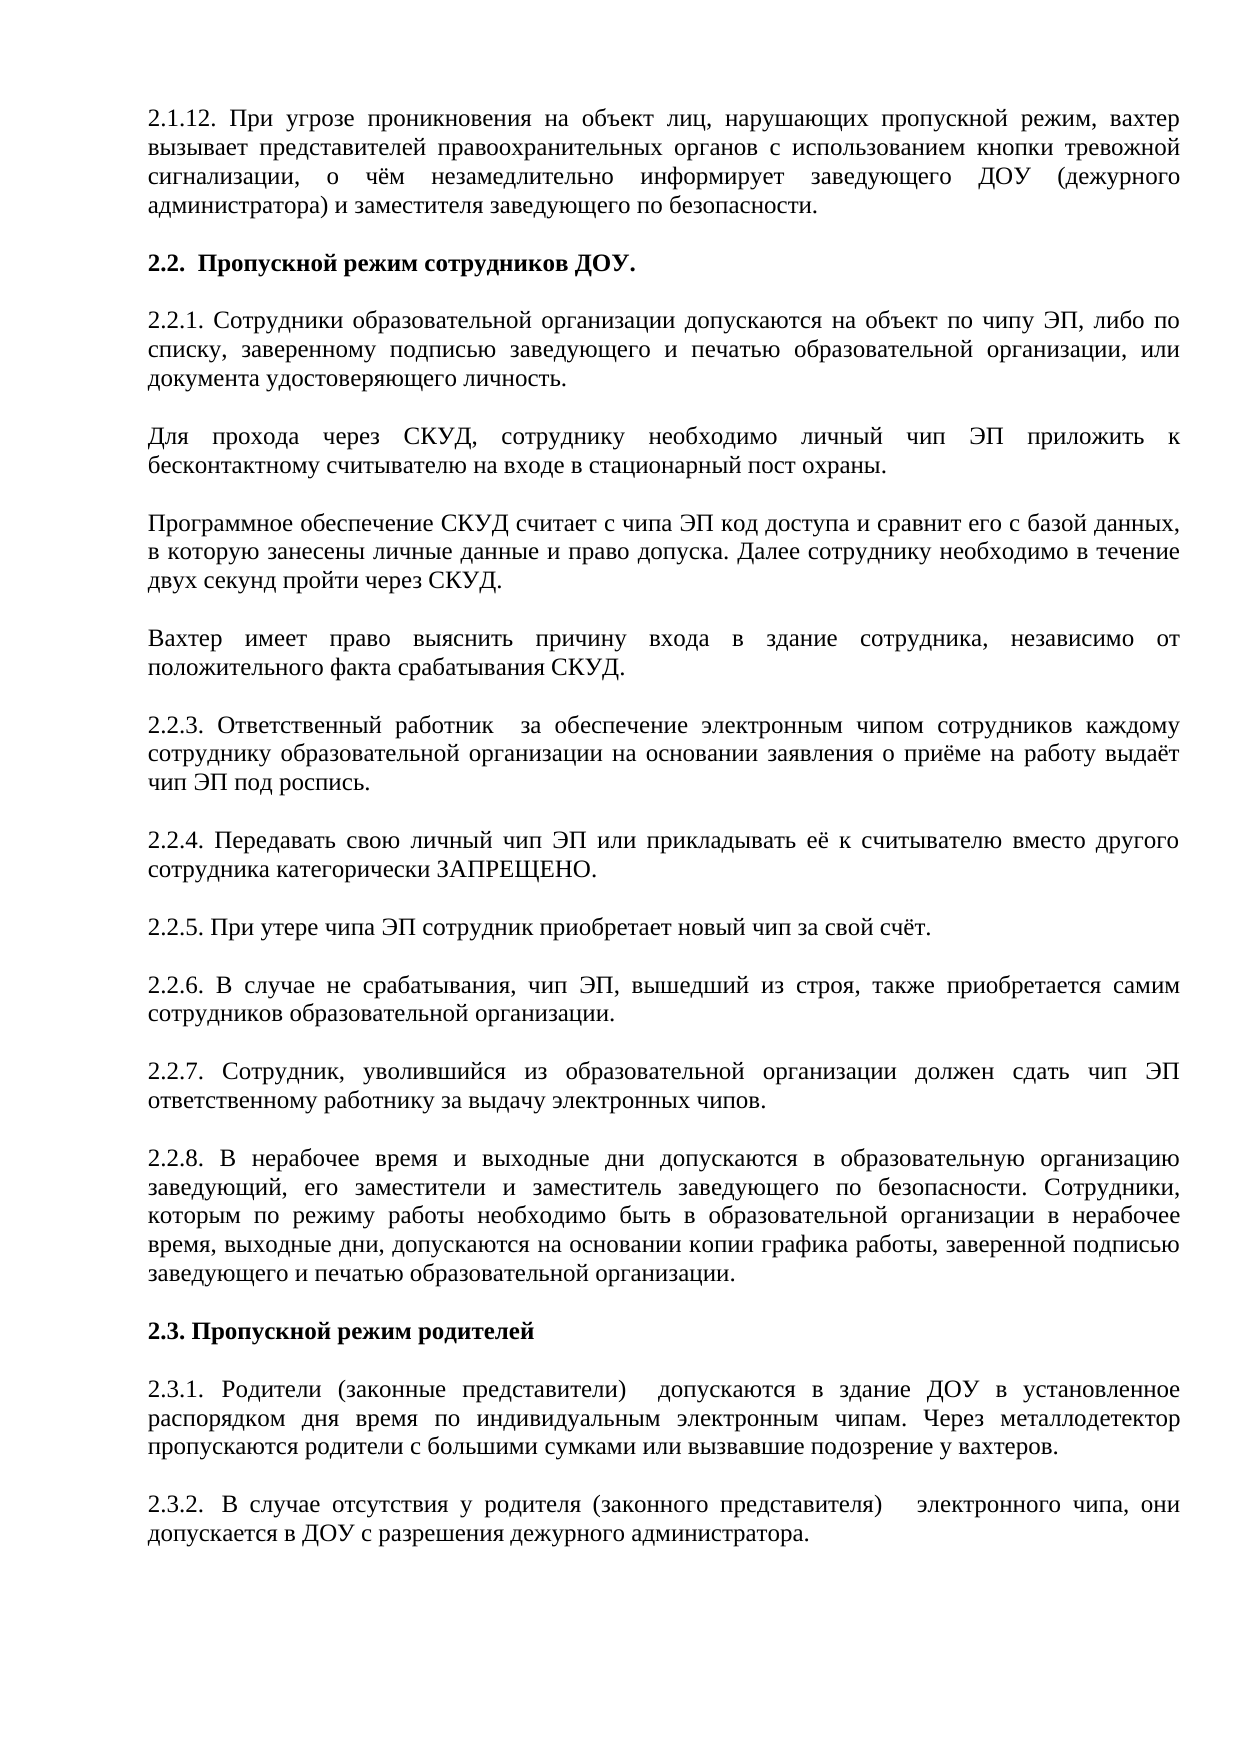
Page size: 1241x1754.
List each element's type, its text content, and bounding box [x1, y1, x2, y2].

text 2.2.8. В нерабочее время и выходные дни допускаются в образовательную организацию заведующий, его заместители и заместитель заведующего по безопасности. Сотрудники, которым по режиму работы необходимо быть в образовательной организации в нерабочее время, выходные дни, допускаются на основании копии графика работы, заверенной подписью заведующего и печатью образовательной организации. [148, 1143, 1181, 1287]
text 2.2.5. При утере чипа ЭП сотрудник приобретает новый чип за свой счёт. [148, 912, 1181, 941]
text 2.2.4. Передавать свою личный чип ЭП или прикладывать её к считывателю вместо другого сотрудника категорически ЗАПРЕЩЕНО. [148, 825, 1181, 883]
text Программное обеспечение СКУД считает с чипа ЭП код доступа и сравнит его с базой данных, в которую занесены личные данные и право допуска. Далее сотруднику необходимо в течение двух секунд пройти через СКУД. [148, 508, 1181, 594]
text 2.2.6. В случае не срабатывания, чип ЭП, вышедший из строя, также приобретается самим сотрудников образовательной организации. [148, 970, 1181, 1027]
text 2.1.12. При угрозе проникновения на объект лиц, нарушающих пропускной режим, вахтер вызывает представителей правоохранительных органов с использованием кнопки тревожной сигнализации, о чём незамедлительно информирует заведующего ДОУ (дежурного администратора) и заместителя заведующего по безопасности. [148, 103, 1181, 218]
text 2.3.1. Родители (законные представители) допускаются в здание ДОУ в установленное распорядком дня время по индивидуальным электронным чипам. Через металлодетектор пропускаются родители с большими сумками или вызвавшие подозрение у вахтеров. [148, 1374, 1181, 1460]
text 2.3.2. В случае отсутствия у родителя (законного представителя) электронного чипа, они допускается в ДОУ с разрешения дежурного администратора. [148, 1489, 1181, 1547]
text 2.3. Пропускной режим родителей [148, 1316, 1181, 1345]
text 2.2.1. Сотрудники образовательной организации допускаются на объект по чипу ЭП, либо по списку, заверенному подписью заведующего и печатью образовательной организации, или документа удостоверяющего личность. [148, 306, 1181, 392]
text Вахтер имеет право выяснить причину входа в здание сотрудника, независимо от положительного факта срабатывания СКУД. [148, 623, 1181, 681]
text 2.2.7. Сотрудник, уволившийся из образовательной организации должен сдать чип ЭП ответственному работнику за выдачу электронных чипов. [148, 1056, 1181, 1114]
text 2.2.3. Ответственный работник за обеспечение электронным чипом сотрудников каждому сотруднику образовательной организации на основании заявления о приёме на работу выдаёт чип ЭП под роспись. [148, 710, 1181, 796]
text 2.2. Пропускной режим сотрудников ДОУ. [148, 248, 1181, 276]
text Для прохода через СКУД, сотруднику необходимо личный чип ЭП приложить к бесконтактному считывателю на входе в стационарный пост охраны. [148, 421, 1181, 478]
